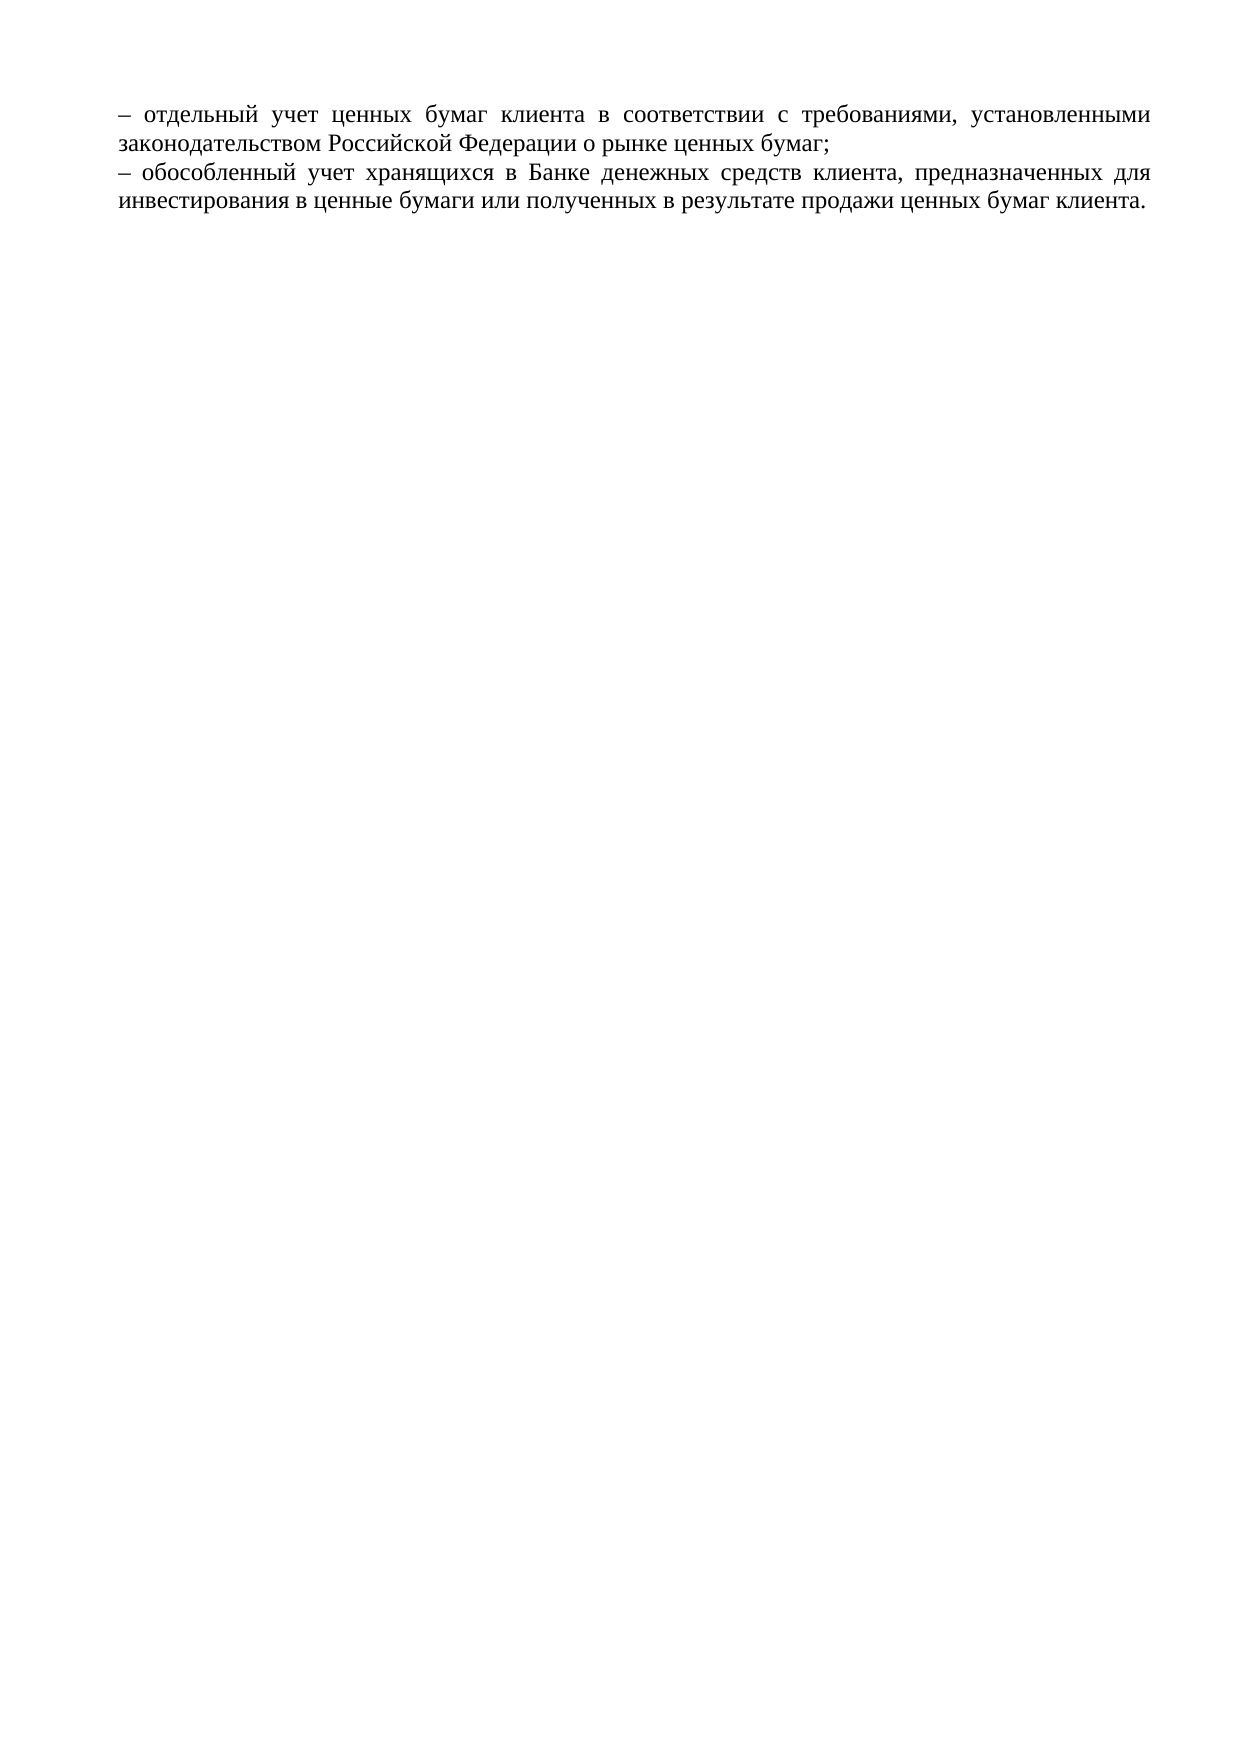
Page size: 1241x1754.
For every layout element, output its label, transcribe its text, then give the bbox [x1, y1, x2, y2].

text – отдельный учет ценных бумаг клиента в соответствии с требованиями, установленными законодательством Российской Федерации о рынке ценных бумаг; [118, 99, 1152, 157]
text – обособленный учет хранящихся в Банке денежных средств клиента, предназначенных для инвестирования в ценные бумаги или полученных в результате продажи ценных бумаг клиента. [118, 157, 1152, 214]
